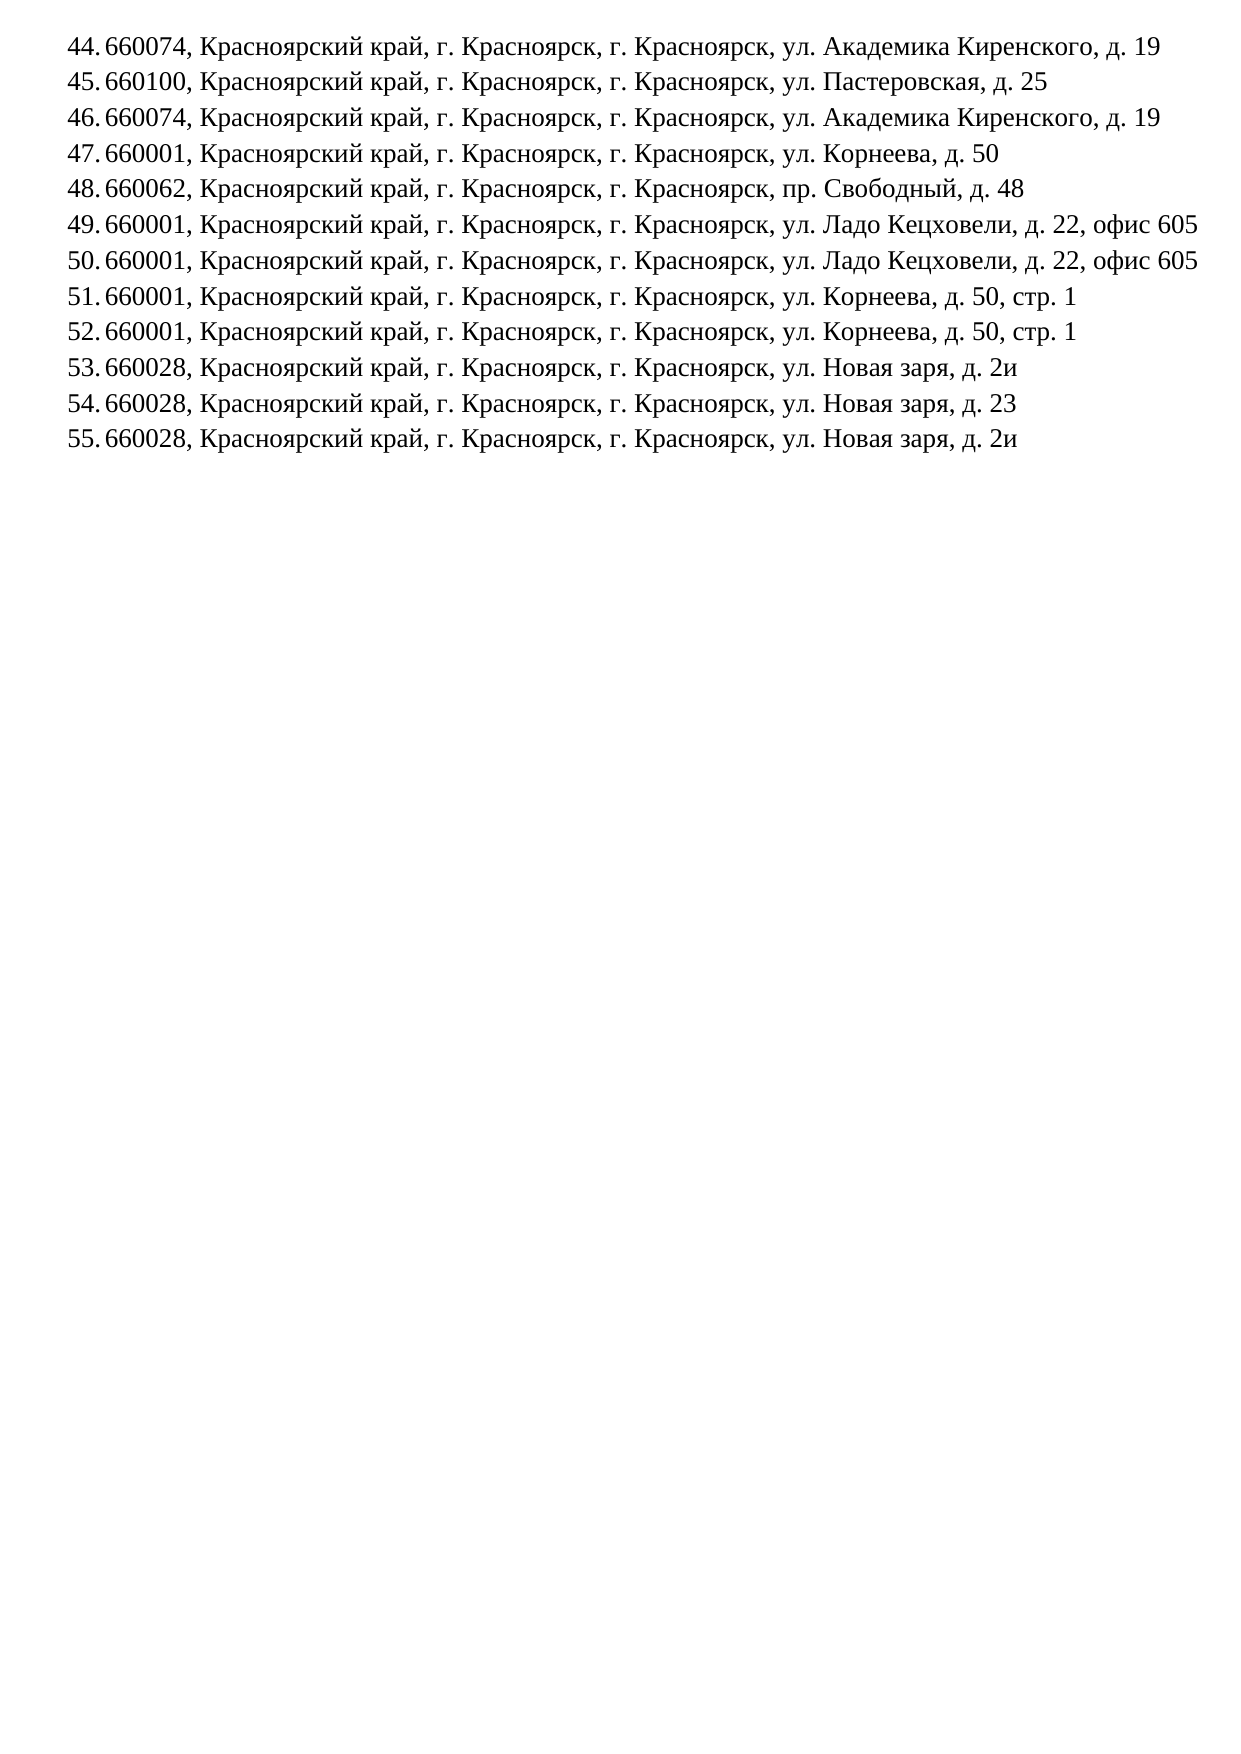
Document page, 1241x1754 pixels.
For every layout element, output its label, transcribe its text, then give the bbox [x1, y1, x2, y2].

list 660028, Красноярский край, г. Красноярск, г. Красноярск, ул. Новая заря, д. 23 [67, 387, 1211, 418]
list 660100, Красноярский край, г. Красноярск, г. Красноярск, ул. Пастеровская, д. 25 [67, 65, 1211, 96]
list 660001, Красноярский край, г. Красноярск, г. Красноярск, ул. Корнеева, д. 50, стр. 1 [67, 315, 1211, 347]
list 660028, Красноярский край, г. Красноярск, г. Красноярск, ул. Новая заря, д. 2и [67, 351, 1211, 382]
list 660001, Красноярский край, г. Красноярск, г. Красноярск, ул. Ладо Кецховели, д. 22, офис 605 [67, 244, 1211, 275]
list 660001, Красноярский край, г. Красноярск, г. Красноярск, ул. Ладо Кецховели, д. 22, офис 605 [67, 208, 1211, 239]
list 660028, Красноярский край, г. Красноярск, г. Красноярск, ул. Новая заря, д. 2и [67, 423, 1211, 454]
list 660001, Красноярский край, г. Красноярск, г. Красноярск, ул. Корнеева, д. 50 [67, 137, 1211, 168]
list 660074, Красноярский край, г. Красноярск, г. Красноярск, ул. Академика Киренского, д. 19 [67, 101, 1211, 132]
list 660001, Красноярский край, г. Красноярск, г. Красноярск, ул. Корнеева, д. 50, стр. 1 [67, 280, 1211, 311]
list 660074, Красноярский край, г. Красноярск, г. Красноярск, ул. Академика Киренского, д. 19 [67, 29, 1211, 61]
list 660062, Красноярский край, г. Красноярск, г. Красноярск, пр. Свободный, д. 48 [67, 172, 1211, 204]
